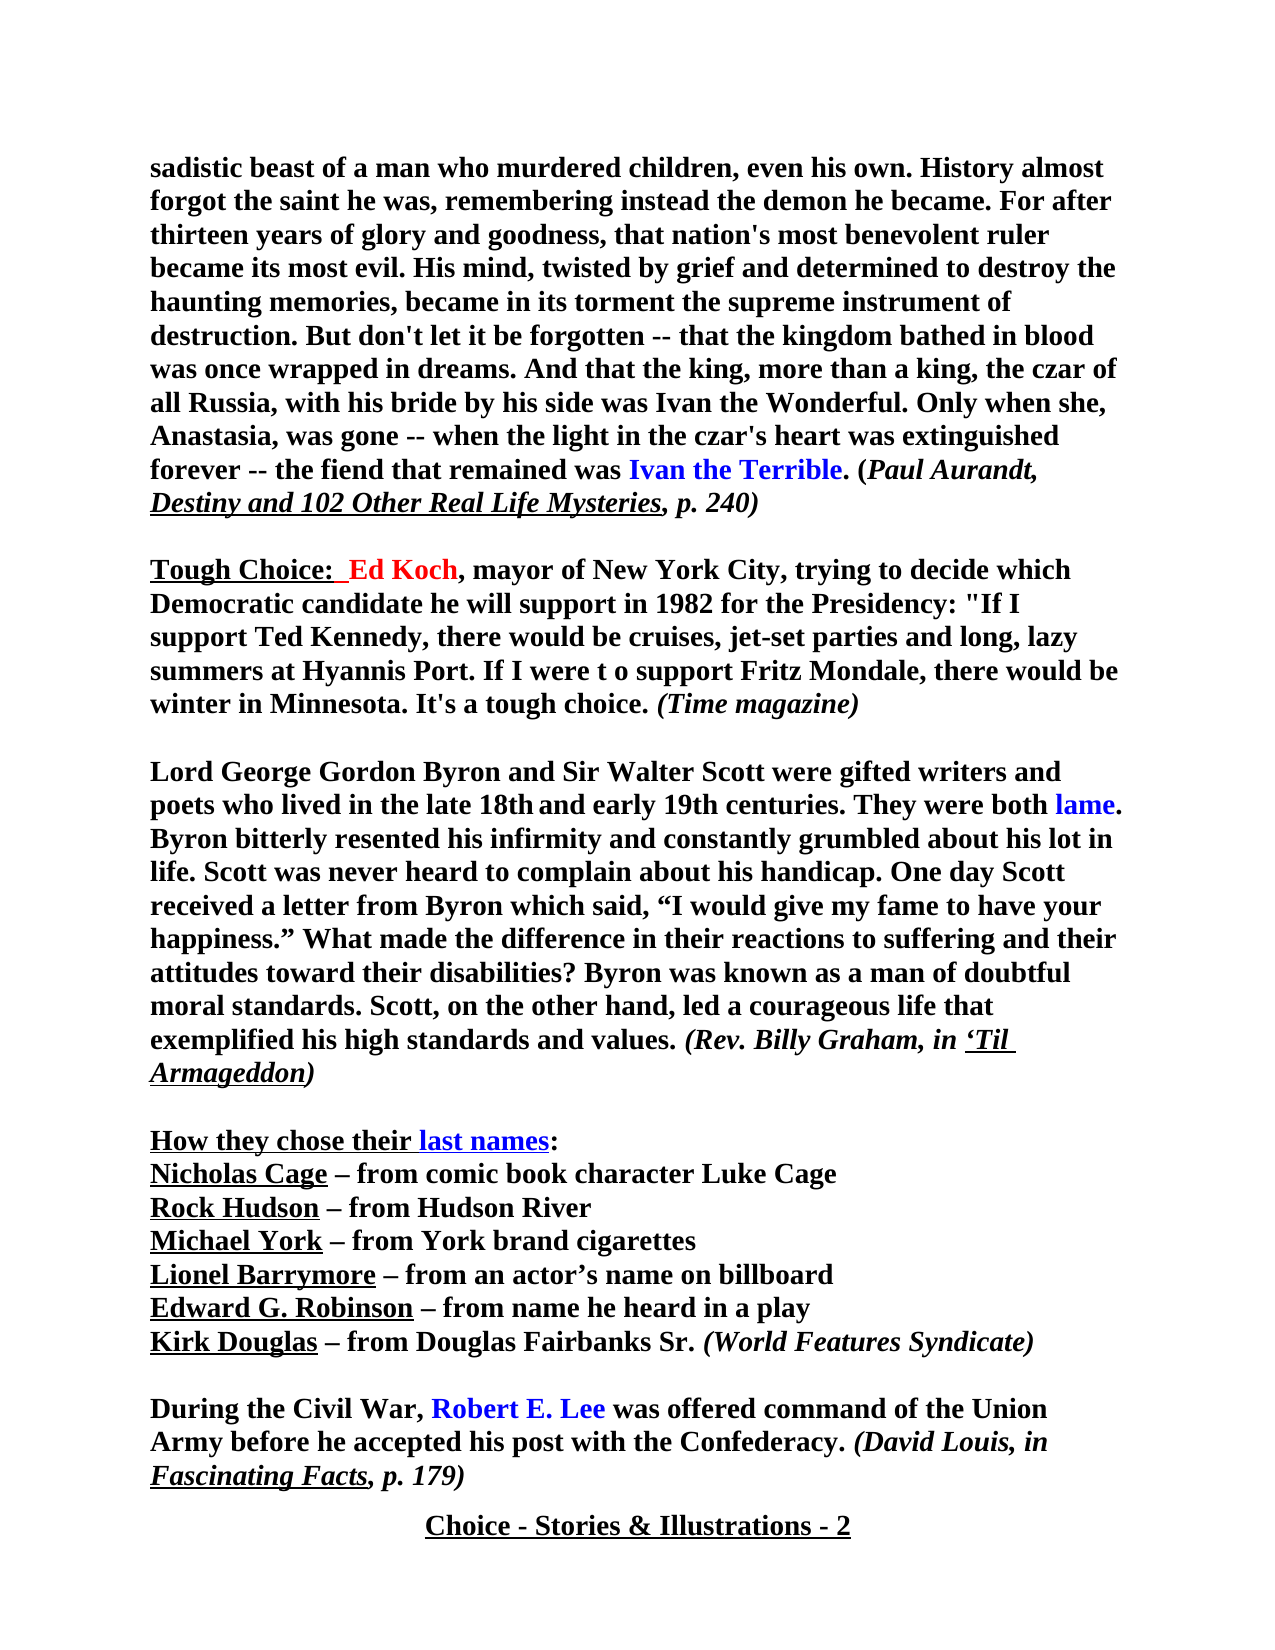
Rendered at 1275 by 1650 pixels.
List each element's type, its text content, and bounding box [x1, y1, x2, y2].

text Rock Hudson – from Hudson River [150, 1190, 1125, 1223]
text Nicholas Cage – from comic book character Luke Cage [150, 1156, 1125, 1190]
text Tough Choice: Ed Koch, mayor of New York City, trying to decide which Democratic candidate he will support in 1982 for the Presidency: "If I support Ted Kennedy, there would be cruises, jet-set parties and long, lazy summers at Hyannis Port. If I were t o support Fritz Mondale, there would be winter in Minnesota. It's a tough choice. (Time magazine) [150, 552, 1125, 720]
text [150, 150, 1125, 519]
text Lionel Barrymore – from an actor’s name on billboard [150, 1257, 1125, 1290]
text During the Civil War, Robert E. Lee was offered command of the Union Army before he accepted his post with the Confederacy. (David Louis, in Fascinating Facts, p. 179) [150, 1391, 1125, 1492]
text How they chose their last names: [150, 1123, 1125, 1156]
text Edward G. Robinson – from name he heard in a play [150, 1290, 1125, 1324]
text Kirk Douglas – from Douglas Fairbanks Sr. (World Features Syndicate) [150, 1324, 1125, 1357]
subtitle Michael York – from York brand cigarettes [150, 1223, 1125, 1257]
text Lord George Gordon Byron and Sir Walter Scott were gifted writers and poets who lived in the late 18th and early 19th centuries. They were both lame. Byron bitterly resented his infirmity and constantly grumbled about his lot in life. Scott was never heard to complain about his handicap. One day Scott received a letter from Byron which said, “I would give my fame to have your happiness.” What made the difference in their reactions to suffering and their attitudes toward their disabilities? Byron was known as a man of doubtful moral standards. Scott, on the other hand, led a courageous life that exemplified his high standards and values. (Rev. Billy Graham, in ‘Til Armageddon) [150, 754, 1125, 1089]
